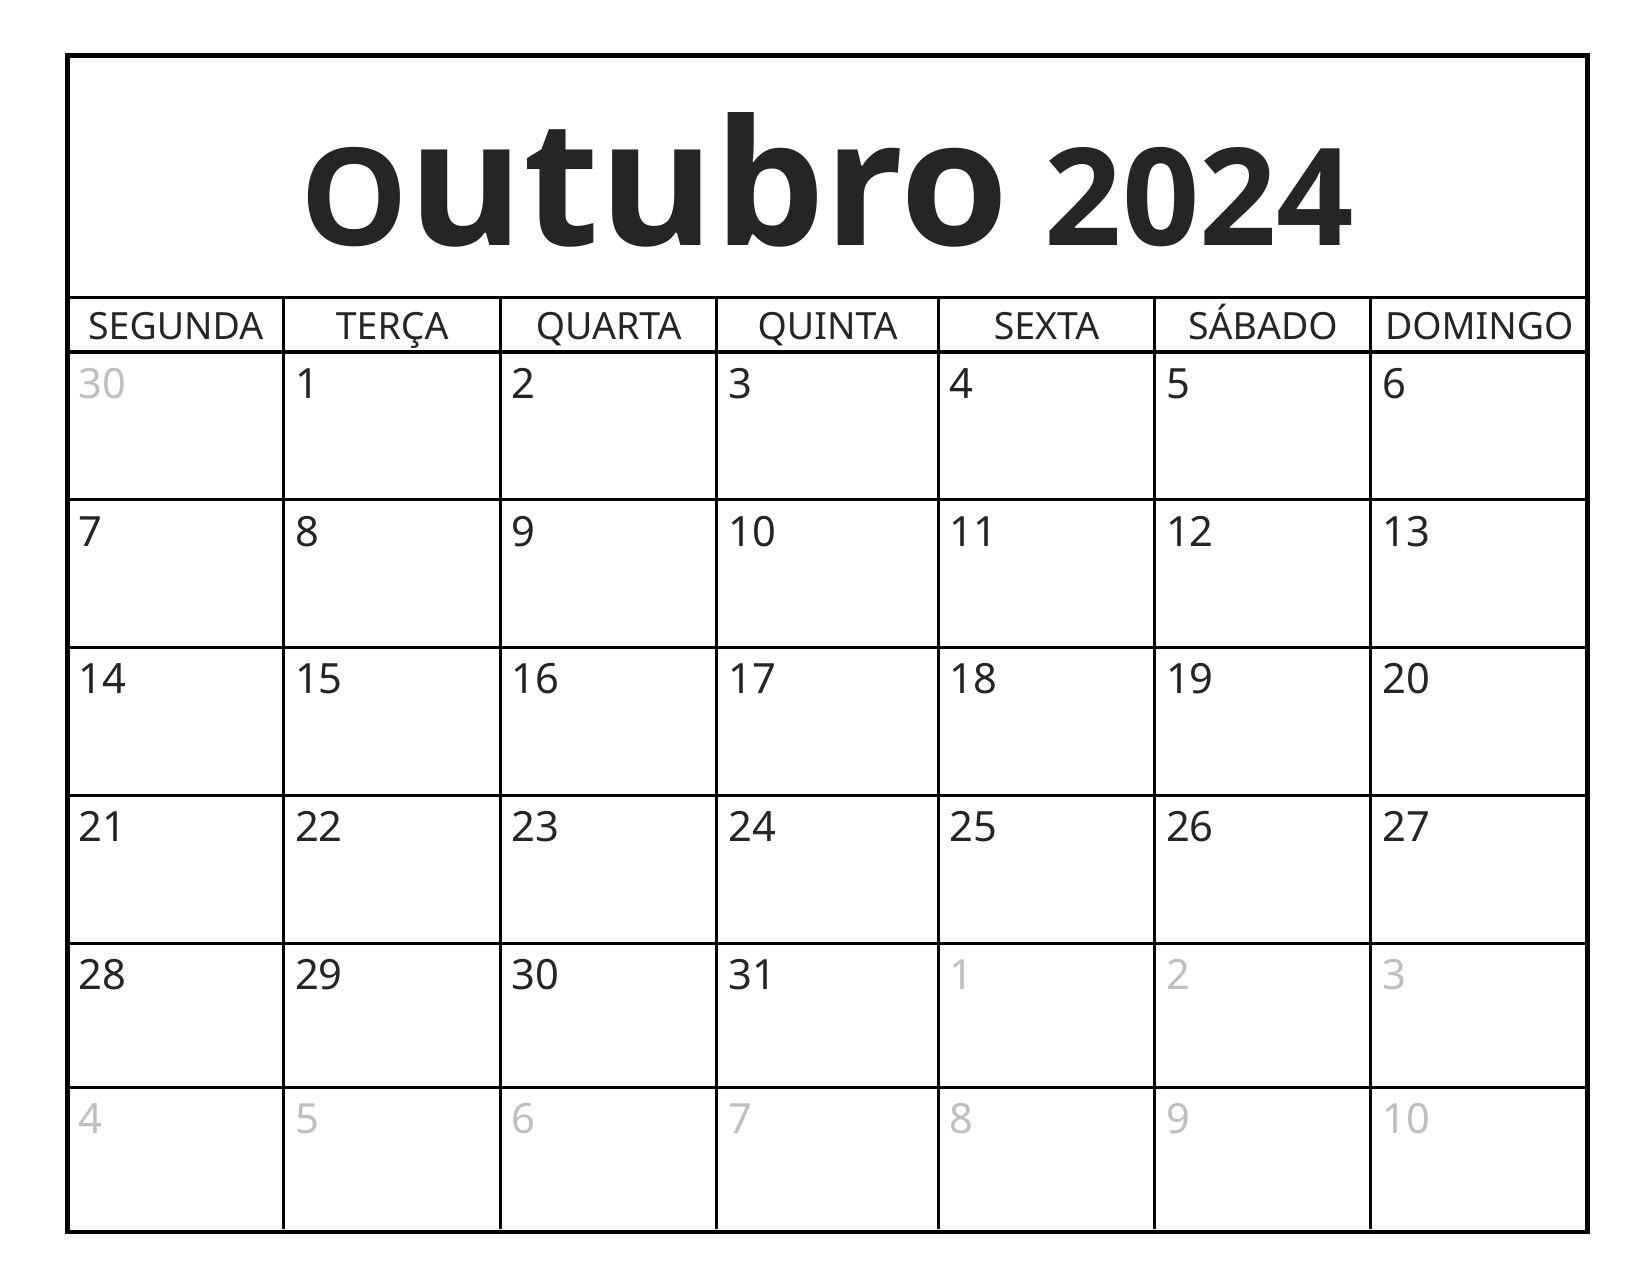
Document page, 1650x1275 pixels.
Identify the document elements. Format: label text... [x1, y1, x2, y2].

table_cell 27 [1372, 797, 1585, 942]
table_cell 23 [502, 797, 715, 942]
table_cell 18 [940, 649, 1153, 794]
table_cell 20 [1372, 649, 1585, 794]
table_cell QUINTA [718, 299, 937, 350]
table_cell SÁBADO [1156, 299, 1369, 350]
table_cell 4 [70, 1089, 282, 1229]
table_cell 8 [940, 1089, 1153, 1229]
table_cell 9 [1156, 1089, 1369, 1229]
table_cell 1 [940, 945, 1153, 1086]
table_cell 8 [285, 501, 499, 646]
table_cell SEXTA [940, 299, 1153, 350]
table_cell 15 [285, 649, 499, 794]
table_cell 21 [70, 797, 282, 942]
table_cell 9 [502, 501, 715, 646]
table_cell 22 [285, 797, 499, 942]
table_cell 4 [940, 354, 1153, 498]
table_cell 6 [502, 1089, 715, 1229]
table_cell 26 [1156, 797, 1369, 942]
table_cell 13 [1372, 501, 1585, 646]
table_cell 19 [1156, 649, 1369, 794]
table_cell 31 [718, 945, 937, 1086]
table_cell 29 [285, 945, 499, 1086]
table_cell 14 [70, 649, 282, 794]
table_cell 25 [940, 797, 1153, 942]
table_cell 2 [502, 354, 715, 498]
table_cell TERÇA [285, 299, 499, 350]
table_cell 16 [502, 649, 715, 794]
table_cell 12 [1156, 501, 1369, 646]
table_cell 10 [718, 501, 937, 646]
table_cell 24 [718, 797, 937, 942]
table_cell 30 [70, 354, 282, 498]
table_cell 3 [718, 354, 937, 498]
table_cell 6 [1372, 354, 1585, 498]
table_cell 17 [718, 649, 937, 794]
table_cell SEGUNDA [70, 299, 282, 350]
table_cell 3 [1372, 945, 1585, 1086]
table_cell 11 [940, 501, 1153, 646]
table_cell 2 [1156, 945, 1369, 1086]
table_cell 30 [502, 945, 715, 1086]
table_cell QUARTA [502, 299, 715, 350]
table_cell 5 [285, 1089, 499, 1229]
table_cell DOMINGO [1372, 299, 1585, 350]
table_cell 7 [718, 1089, 937, 1229]
table_cell 28 [70, 945, 282, 1086]
table_cell 1 [285, 354, 499, 498]
table_cell 10 [1372, 1089, 1585, 1229]
table_cell 5 [1156, 354, 1369, 498]
table_cell 7 [70, 501, 282, 646]
table_header Outubro 2024 [70, 58, 1585, 296]
